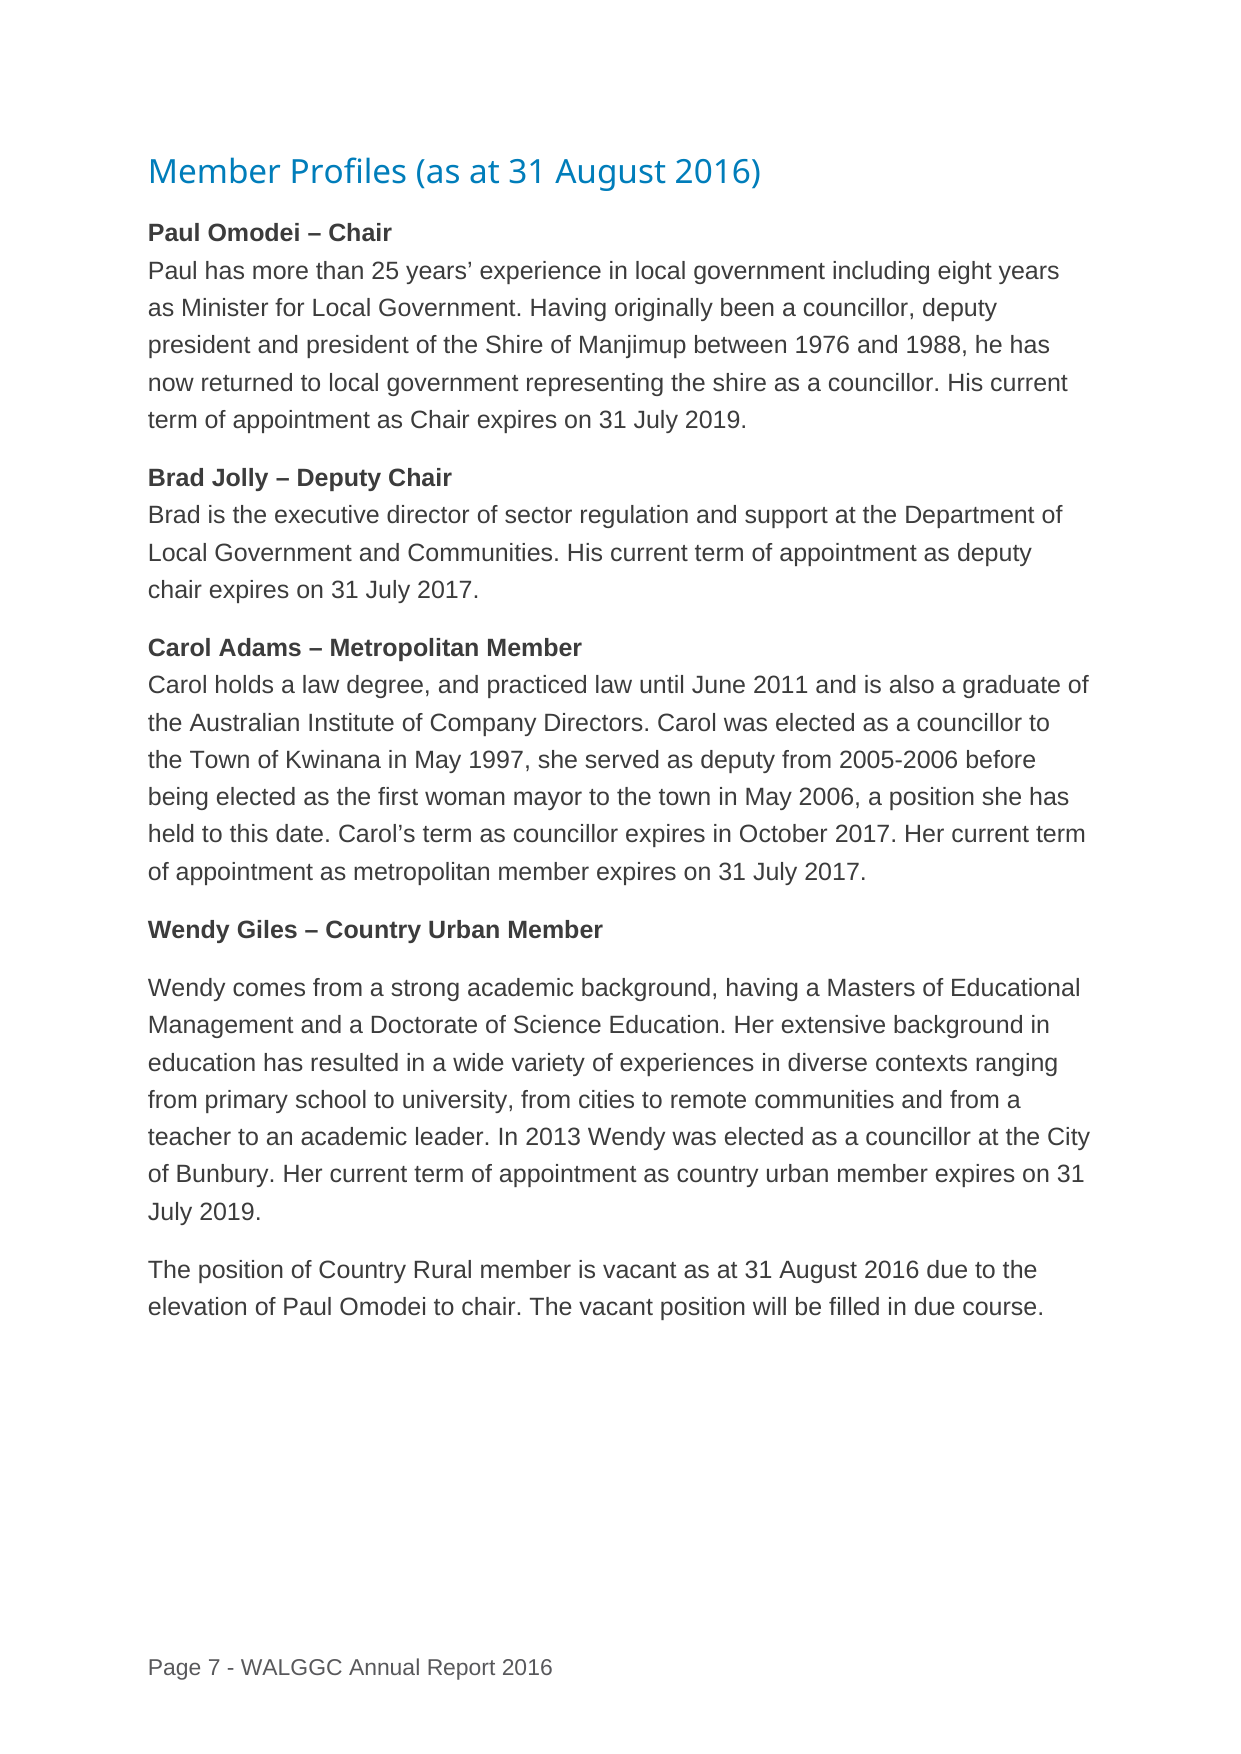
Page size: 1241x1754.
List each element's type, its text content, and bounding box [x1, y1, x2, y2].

text Carol holds a law degree, and practiced law until June 2011 and is also a graduate of the Australian Institute of Company Directors. Carol was elected as a councillor to the Town of Kwinana in May 1997, she served as deputy from 2005-2006 before being elected as the first woman mayor to the town in May 2006, a position she has held to this date. Carol’s term as councillor expires in October 2017. Her current term of appointment as metropolitan member expires on 31 July 2017. [148, 670, 1092, 886]
text Brad Jolly – Deputy Chair [148, 463, 1092, 492]
text Paul has more than 25 years’ experience in local government including eight years as Minister for Local Government. Having originally been a councillor, deputy president and president of the Shire of Manjimup between 1976 and 1988, he has now returned to local government representing the shire as a councillor. His current term of appointment as Chair expires on 31 July 2019. [148, 256, 1092, 434]
text Wendy Giles – Country Urban Member [148, 915, 1092, 944]
text Wendy comes from a strong academic background, having a Masters of Educational Management and a Doctorate of Science Education. Her extensive background in education has resulted in a wide variety of experiences in diverse contexts ranging from primary school to university, from cities to remote communities and from a teacher to an academic leader. In 2013 Wendy was elected as a councillor at the City of Bunbury. Her current term of appointment as country urban member expires on 31 July 2019. [148, 973, 1092, 1226]
text Carol Adams – Metropolitan Member [148, 633, 1092, 662]
text Paul Omodei – Chair [148, 218, 1092, 247]
text Brad is the executive director of sector regulation and support at the Department of Local Government and Communities. His current term of appointment as deputy chair expires on 31 July 2017. [148, 500, 1092, 604]
text The position of Country Rural member is vacant as at 31 August 2016 due to the elevation of Paul Omodei to chair. The vacant position will be filled in due course. [148, 1255, 1092, 1321]
subtitle Member Profiles (as at 31 August 2016) [148, 148, 1092, 193]
